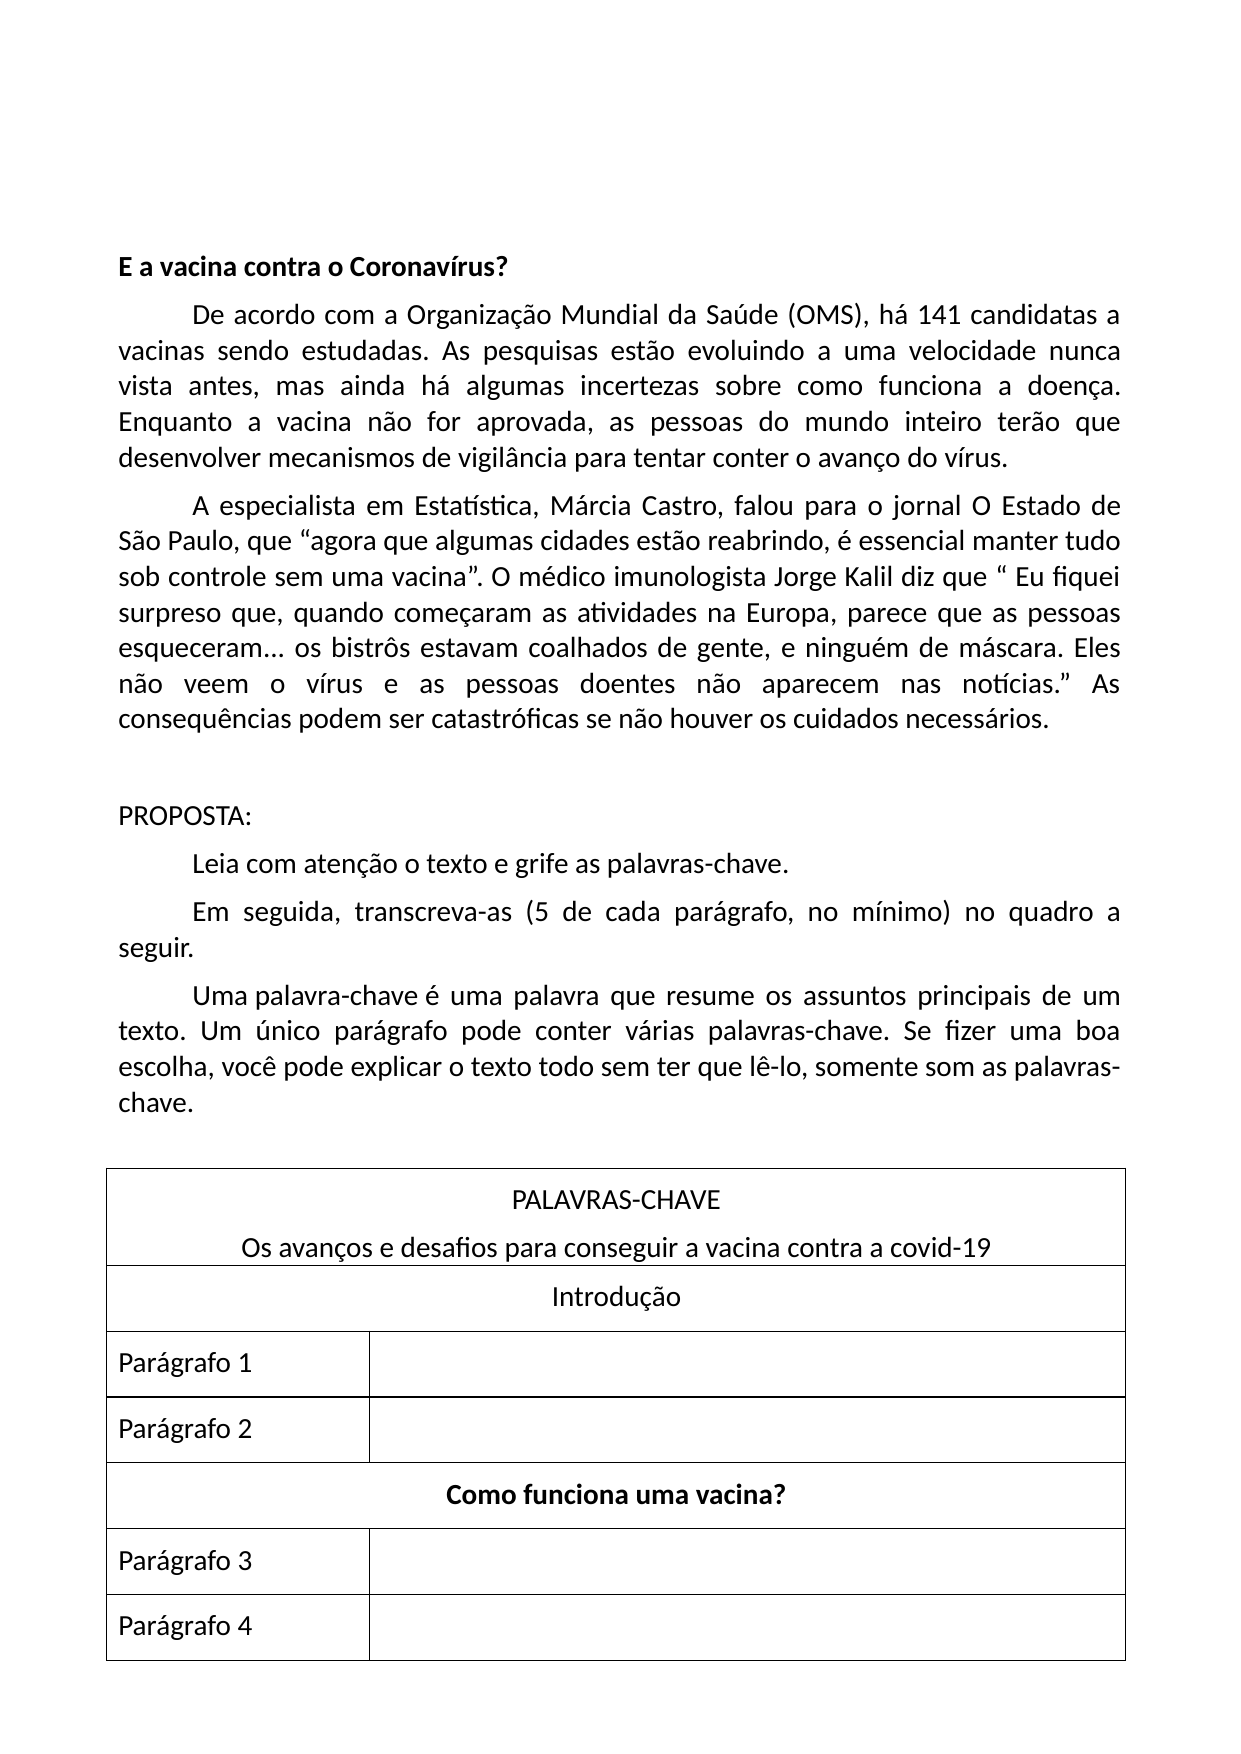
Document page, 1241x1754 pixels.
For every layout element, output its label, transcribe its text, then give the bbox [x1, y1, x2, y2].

text E a vacina contra o Coronavírus? [118, 248, 1122, 284]
table_cell [370, 1595, 1125, 1660]
text De acordo com a Organização Mundial da Saúde (OMS), há 141 candidatas a vacinas sendo estudadas. As pesquisas estão evoluindo a uma velocidade nunca vista antes, mas ainda há algumas incertezas sobre como funciona a doença. Enquanto a vacina não for aprovada, as pessoas do mundo inteiro terão que desenvolver mecanismos de vigilância para tentar conter o avanço do vírus. [118, 296, 1122, 474]
table_cell Parágrafo 2 [107, 1398, 369, 1462]
table_cell Introdução [107, 1266, 1125, 1331]
text Leia com atenção o texto e grife as palavras-chave. [118, 845, 1122, 881]
table_cell [370, 1398, 1125, 1462]
table_header PALAVRAS-CHAVE Os avanços e desafios para conseguir a vacina contra a covid-19 [107, 1169, 1125, 1265]
table_cell Parágrafo 4 [107, 1595, 369, 1660]
table_cell Parágrafo 1 [107, 1332, 369, 1396]
text Uma palavra-chave é uma palavra que resume os assuntos principais de um texto. Um único parágrafo pode conter várias palavras-chave. Se fizer uma boa escolha, você pode explicar o texto todo sem ter que lê-lo, somente som as palavras-chave. [118, 977, 1122, 1119]
text A especialista em Estatística, Márcia Castro, falou para o jornal O Estado de São Paulo, que “agora que algumas cidades estão reabrindo, é essencial manter tudo sob controle sem uma vacina”. O médico imunologista Jorge Kalil diz que “ Eu fiquei surpreso que, quando começaram as atividades na Europa, parece que as pessoas esqueceram... os bistrôs estavam coalhados de gente, e ninguém de máscara. Eles não veem o vírus e as pessoas doentes não aparecem nas notícias.” As consequências podem ser catastróficas se não houver os cuidados necessários. [118, 487, 1122, 736]
text Em seguida, transcreva-as (5 de cada parágrafo, no mínimo) no quadro a seguir. [118, 893, 1122, 964]
table_cell Parágrafo 3 [107, 1529, 369, 1594]
table_cell Como funciona uma vacina? [107, 1463, 1125, 1528]
text PROPOSTA: [118, 797, 1122, 832]
table_cell [370, 1332, 1125, 1396]
table_cell [370, 1529, 1125, 1594]
